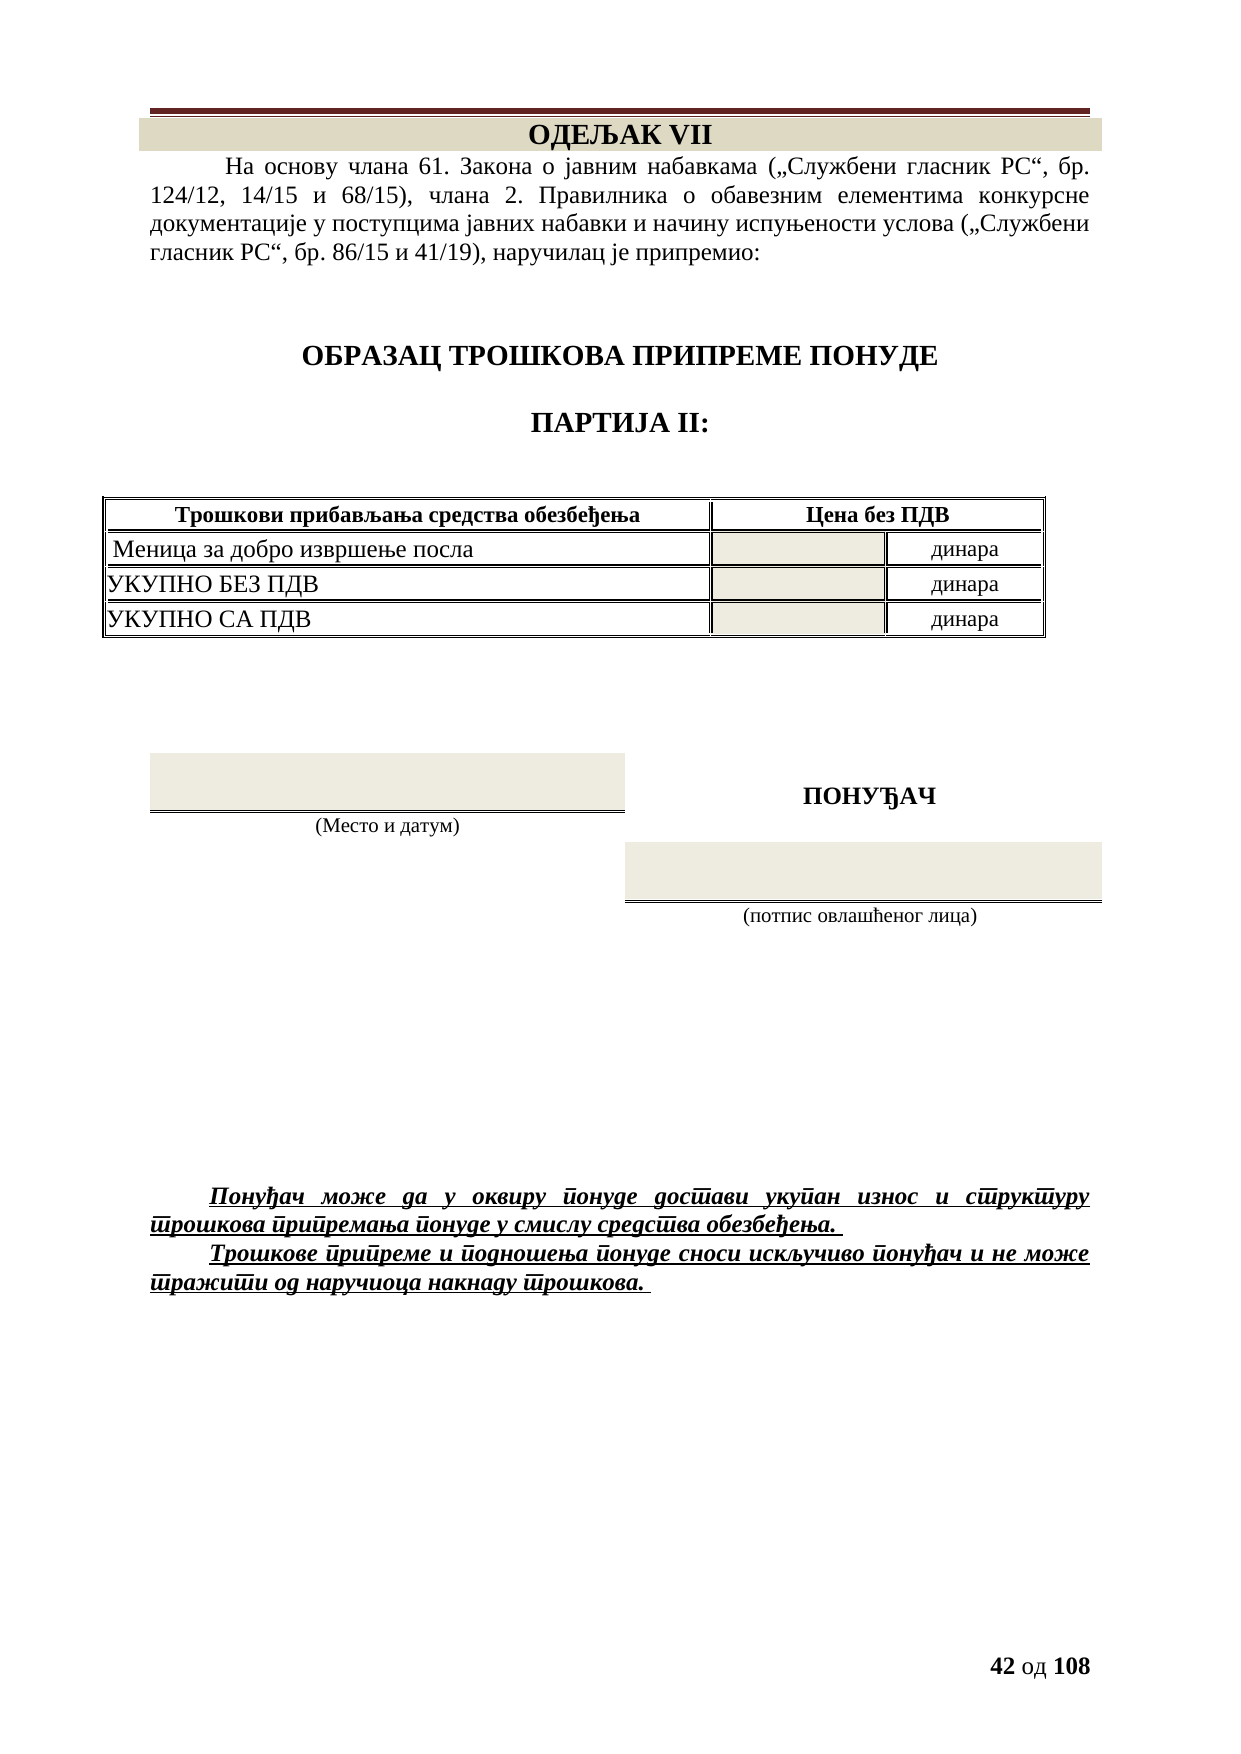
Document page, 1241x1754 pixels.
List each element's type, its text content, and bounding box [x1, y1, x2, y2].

text (потпис овлашћеног лица) [150, 903, 1090, 927]
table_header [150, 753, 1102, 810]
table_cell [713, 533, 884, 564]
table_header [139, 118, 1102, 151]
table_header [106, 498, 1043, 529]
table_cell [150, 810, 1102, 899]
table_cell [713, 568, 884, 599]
text ПАРТИЈА II: [150, 405, 1090, 439]
text На основу члана 61. Закона о јавним набавкама („Службени гласник РС“, бр. 124/12, 14/15 и 68/15), члана 2. Правилника о обавезним елементима конкурсне документације у поступцима јавних набавки и начину испуњености услова („Службени гласник РС“, бр. 86/15 и 41/19), наручилац је припремио: [150, 151, 1090, 266]
text Понуђач може да у оквиру понуде достави укупан износ и структуру трошкова припремања понуде у смислу средства обезбеђења. [150, 1181, 1090, 1238]
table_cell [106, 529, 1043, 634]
list ОБРАЗАЦ ТРОШКОВА ПРИПРЕМЕ ПОНУДЕ [150, 338, 1090, 372]
text Трошкове припреме и подношења понуде сноси искључиво понуђач и не може тражити од наручиоца накнаду трошкова. [150, 1238, 1090, 1296]
